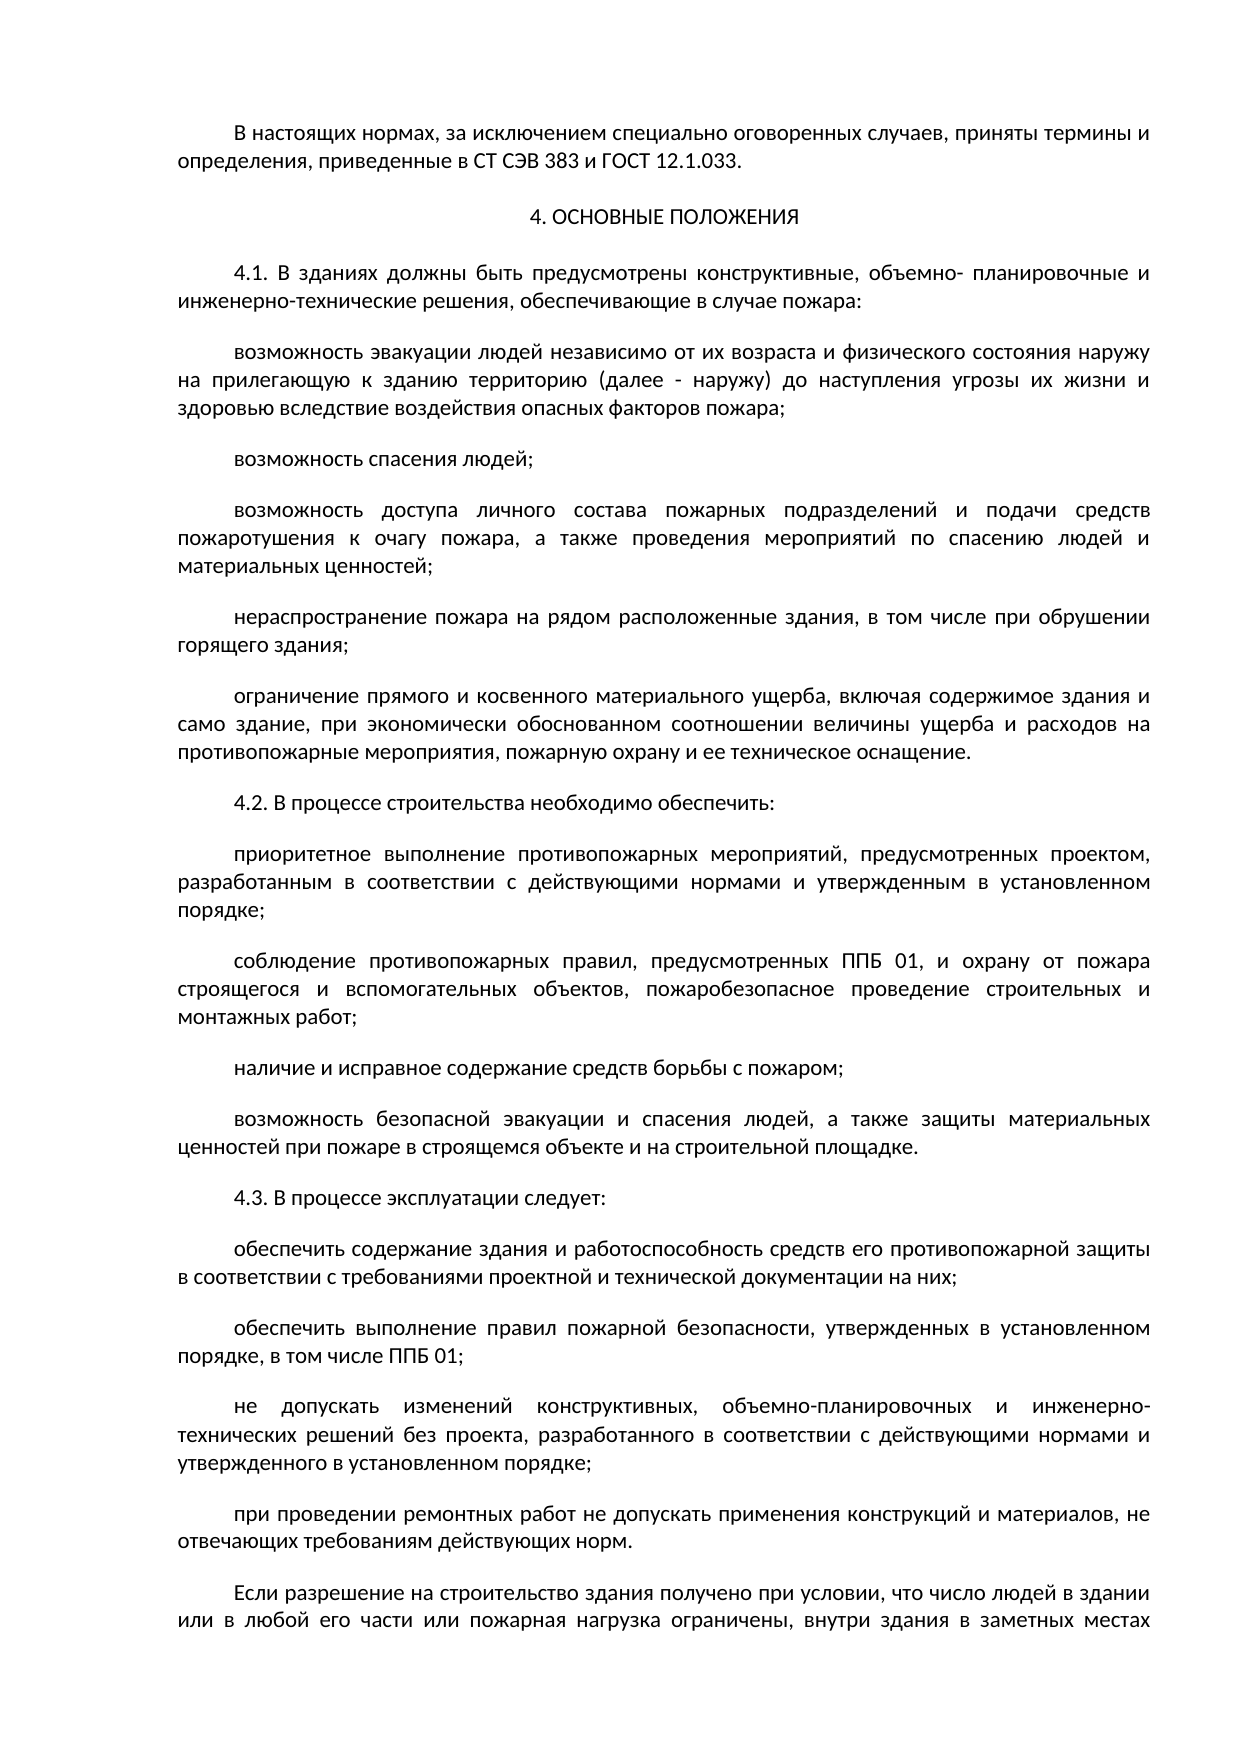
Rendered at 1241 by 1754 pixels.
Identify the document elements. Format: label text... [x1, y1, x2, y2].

text возможность безопасной эвакуации и спасения людей, а также защиты материальных ценностей при пожаре в строящемся объекте и на строительной площадке. [177, 1104, 1152, 1160]
text приоритетное выполнение противопожарных мероприятий, предусмотренных проектом, разработанным в соответствии с действующими нормами и утвержденным в установленном порядке; [177, 839, 1152, 923]
text обеспечить выполнение правил пожарной безопасности, утвержденных в установленном порядке, в том числе ППБ 01; [177, 1313, 1152, 1369]
text 4. ОСНОВНЫЕ ПОЛОЖЕНИЯ [177, 202, 1152, 230]
text 4.3. В процессе эксплуатации следует: [177, 1183, 1152, 1211]
text нераспространение пожара на рядом расположенные здания, в том числе при обрушении горящего здания; [177, 602, 1152, 658]
text 4.2. В процессе строительства необходимо обеспечить: [177, 788, 1152, 816]
text В настоящих нормах, за исключением специально оговоренных случаев, приняты термины и определения, приведенные в СТ СЭВ 383 и ГОСТ 12.1.033. [177, 118, 1152, 174]
text наличие и исправное содержание средств борьбы с пожаром; [177, 1053, 1152, 1081]
text обеспечить содержание здания и работоспособность средств его противопожарной защиты в соответствии с требованиями проектной и технической документации на них; [177, 1234, 1152, 1290]
text возможность доступа личного состава пожарных подразделений и подачи средств пожаротушения к очагу пожара, а также проведения мероприятий по спасению людей и материальных ценностей; [177, 495, 1152, 579]
text 4.1. В зданиях должны быть предусмотрены конструктивные, объемно- планировочные и инженерно-технические решения, обеспечивающие в случае пожара: [177, 258, 1152, 314]
text возможность эвакуации людей независимо от их возраста и физического состояния наружу на прилегающую к зданию территорию (далее - наружу) до наступления угрозы их жизни и здоровью вследствие воздействия опасных факторов пожара; [177, 337, 1152, 421]
text ограничение прямого и косвенного материального ущерба, включая содержимое здания и само здание, при экономически обоснованном соотношении величины ущерба и расходов на противопожарные мероприятия, пожарную охрану и ее техническое оснащение. [177, 681, 1152, 765]
text при проведении ремонтных работ не допускать применения конструкций и материалов, не отвечающих требованиям действующих норм. [177, 1499, 1152, 1555]
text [177, 1578, 1152, 1634]
text соблюдение противопожарных правил, предусмотренных ППБ 01, и охрану от пожара строящегося и вспомогательных объектов, пожаробезопасное проведение строительных и монтажных работ; [177, 946, 1152, 1030]
text возможность спасения людей; [177, 444, 1152, 472]
text не допускать изменений конструктивных, объемно-планировочных и инженерно- технических решений без проекта, разработанного в соответствии с действующими нормами и утвержденного в установленном порядке; [177, 1392, 1152, 1476]
